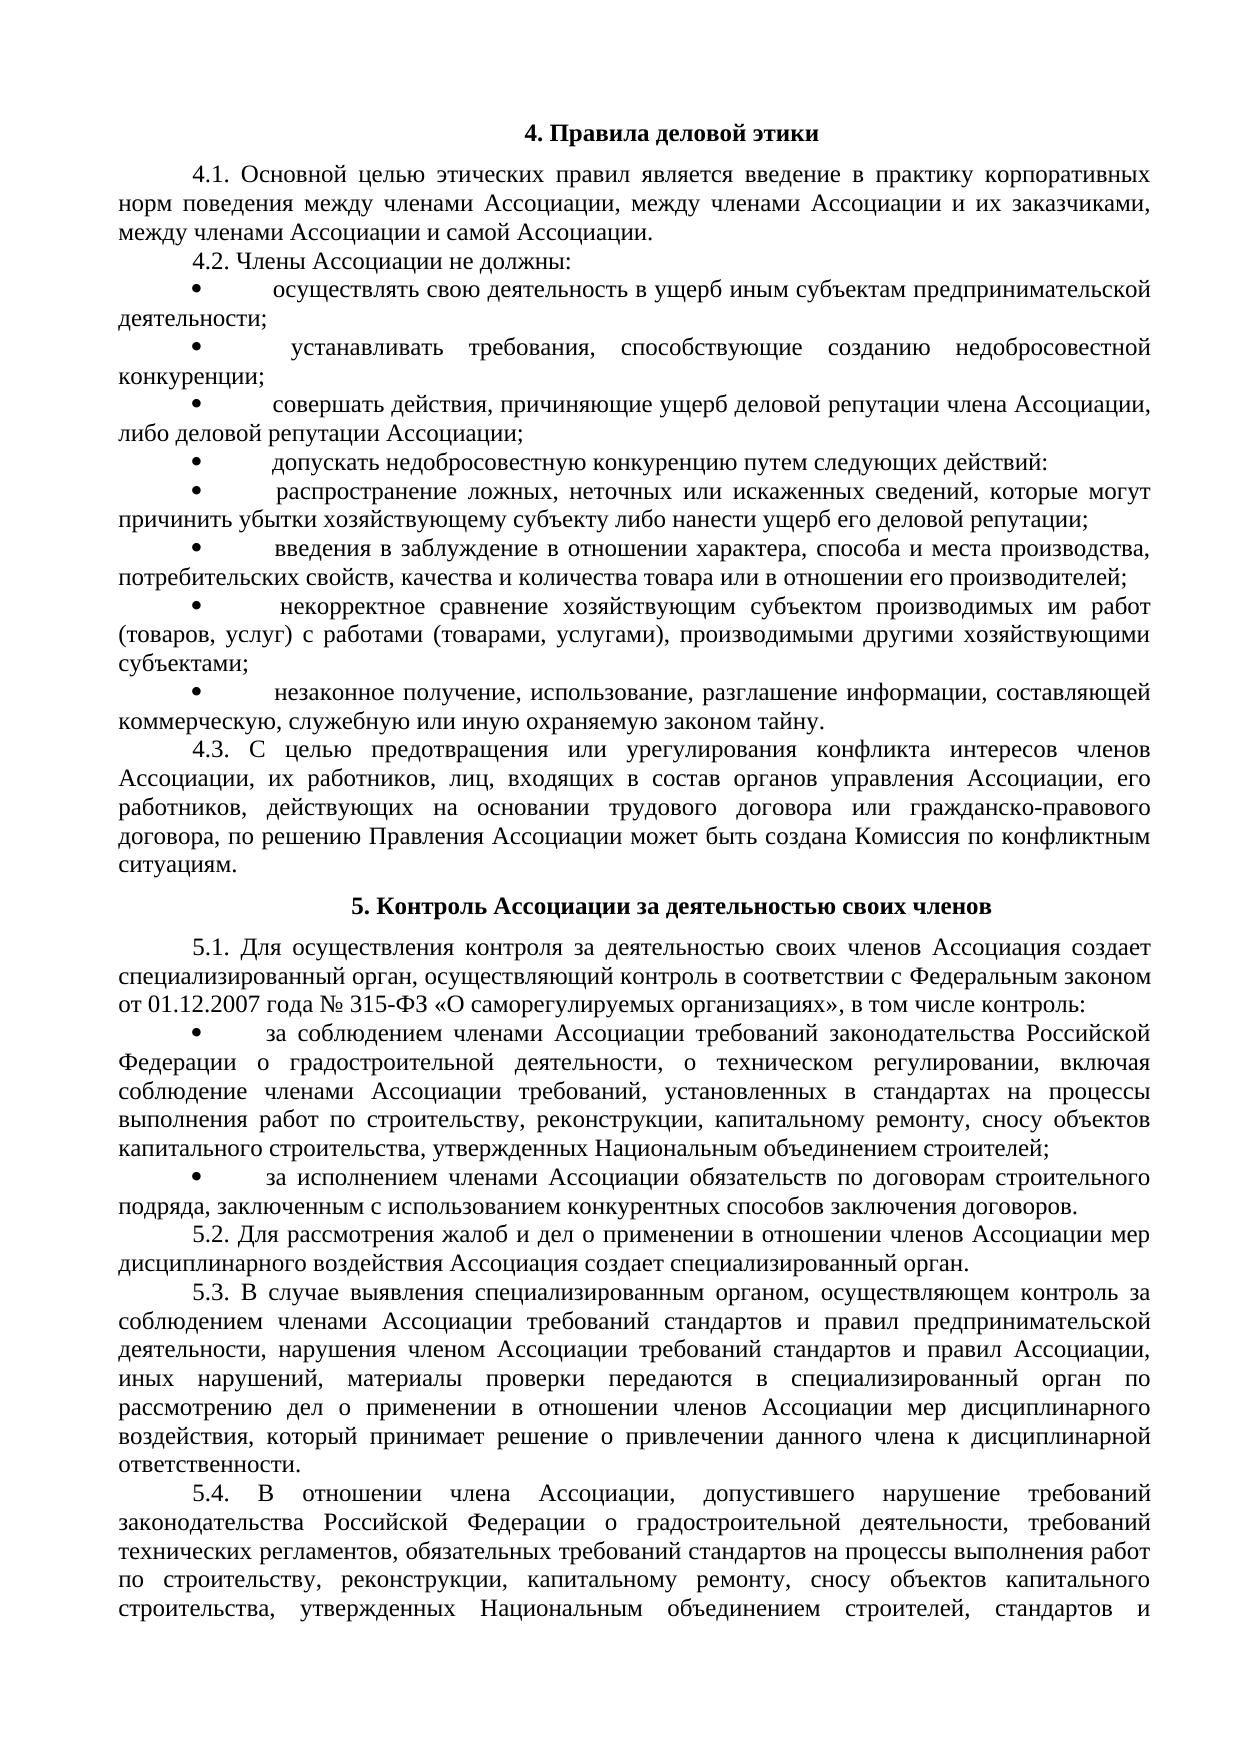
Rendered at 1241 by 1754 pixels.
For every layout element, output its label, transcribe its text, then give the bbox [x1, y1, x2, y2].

text 4.3. С целью предотвращения или урегулирования конфликта интересов членов Ассоциации, их работников, лиц, входящих в состав органов управления Ассоциации, его работников, действующих на основании трудового договора или гражданско-правового договора, по решению Правления Ассоциации может быть создана Комиссия по конфликтным ситуациям. [118, 734, 1152, 878]
list за соблюдением членами Ассоциации требований законодательства Российской Федерации о градостроительной деятельности, о техническом регулировании, включая соблюдение членами Ассоциации требований, установленных в стандартах на процессы выполнения работ по строительству, реконструкции, капитальному ремонту, сносу объектов капитального строительства, утвержденных Национальным объединением строителей; [118, 1018, 1152, 1162]
list устанавливать требования, способствующие созданию недобросовестной конкуренции; [118, 332, 1152, 389]
title 5. Контроль Ассоциации за деятельностью своих членов [118, 891, 1152, 919]
list осуществлять свою деятельность в ущерб иным субъектам предпринимательской деятельности; [118, 274, 1152, 332]
list некорректное сравнение хозяйствующим субъектом производимых им работ (товаров, услуг) с работами (товарами, услугами), производимыми другими хозяйствующими субъектами; [118, 591, 1152, 677]
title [118, 1478, 1152, 1622]
list введения в заблуждение в отношении характера, способа и места производства, потребительских свойств, качества и количества товара или в отношении его производителей; [118, 533, 1152, 591]
list за исполнением членами Ассоциации обязательств по договорам строительного подряда, заключенным с использованием конкурентных способов заключения договоров. [118, 1162, 1152, 1219]
title 5.3. В случае выявления специализированным органом, осуществляющем контроль за соблюдением членами Ассоциации требований стандартов и правил предпринимательской деятельности, нарушения членом Ассоциации требований стандартов и правил Ассоциации, иных нарушений, материалы проверки передаются в специализированный орган по рассмотрению дел о применении в отношении членов Ассоциации мер дисциплинарного воздействия, который принимает решение о привлечении данного члена к дисциплинарной ответственности. [118, 1277, 1152, 1478]
list распространение ложных, неточных или искаженных сведений, которые могут причинить убытки хозяйствующему субъекту либо нанести ущерб его деловой репутации; [118, 476, 1152, 533]
list совершать действия, причиняющие ущерб деловой репутации члена Ассоциации, либо деловой репутации Ассоциации; [118, 389, 1152, 447]
list допускать недобросовестную конкуренцию путем следующих действий: [118, 447, 1152, 476]
text 4. Правила деловой этики [118, 118, 1152, 147]
text 4.2. Члены Ассоциации не должны: [118, 246, 1152, 274]
text 4.1. Основной целью этических правил является введение в практику корпоративных норм поведения между членами Ассоциации, между членами Ассоциации и их заказчиками, между членами Ассоциации и самой Ассоциации. [118, 159, 1152, 246]
list незаконное получение, использование, разглашение информации, составляющей коммерческую, служебную или иную охраняемую законом тайну. [118, 677, 1152, 734]
title 5.1. Для осуществления контроля за деятельностью своих членов Ассоциация создает специализированный орган, осуществляющий контроль в соответствии с Федеральным законом от 01.12.2007 года № 315-ФЗ «О саморегулируемых организациях», в том числе контроль: [118, 932, 1152, 1018]
title 5.2. Для рассмотрения жалоб и дел о применении в отношении членов Ассоциации мер дисциплинарного воздействия Ассоциация создает специализированный орган. [118, 1219, 1152, 1277]
